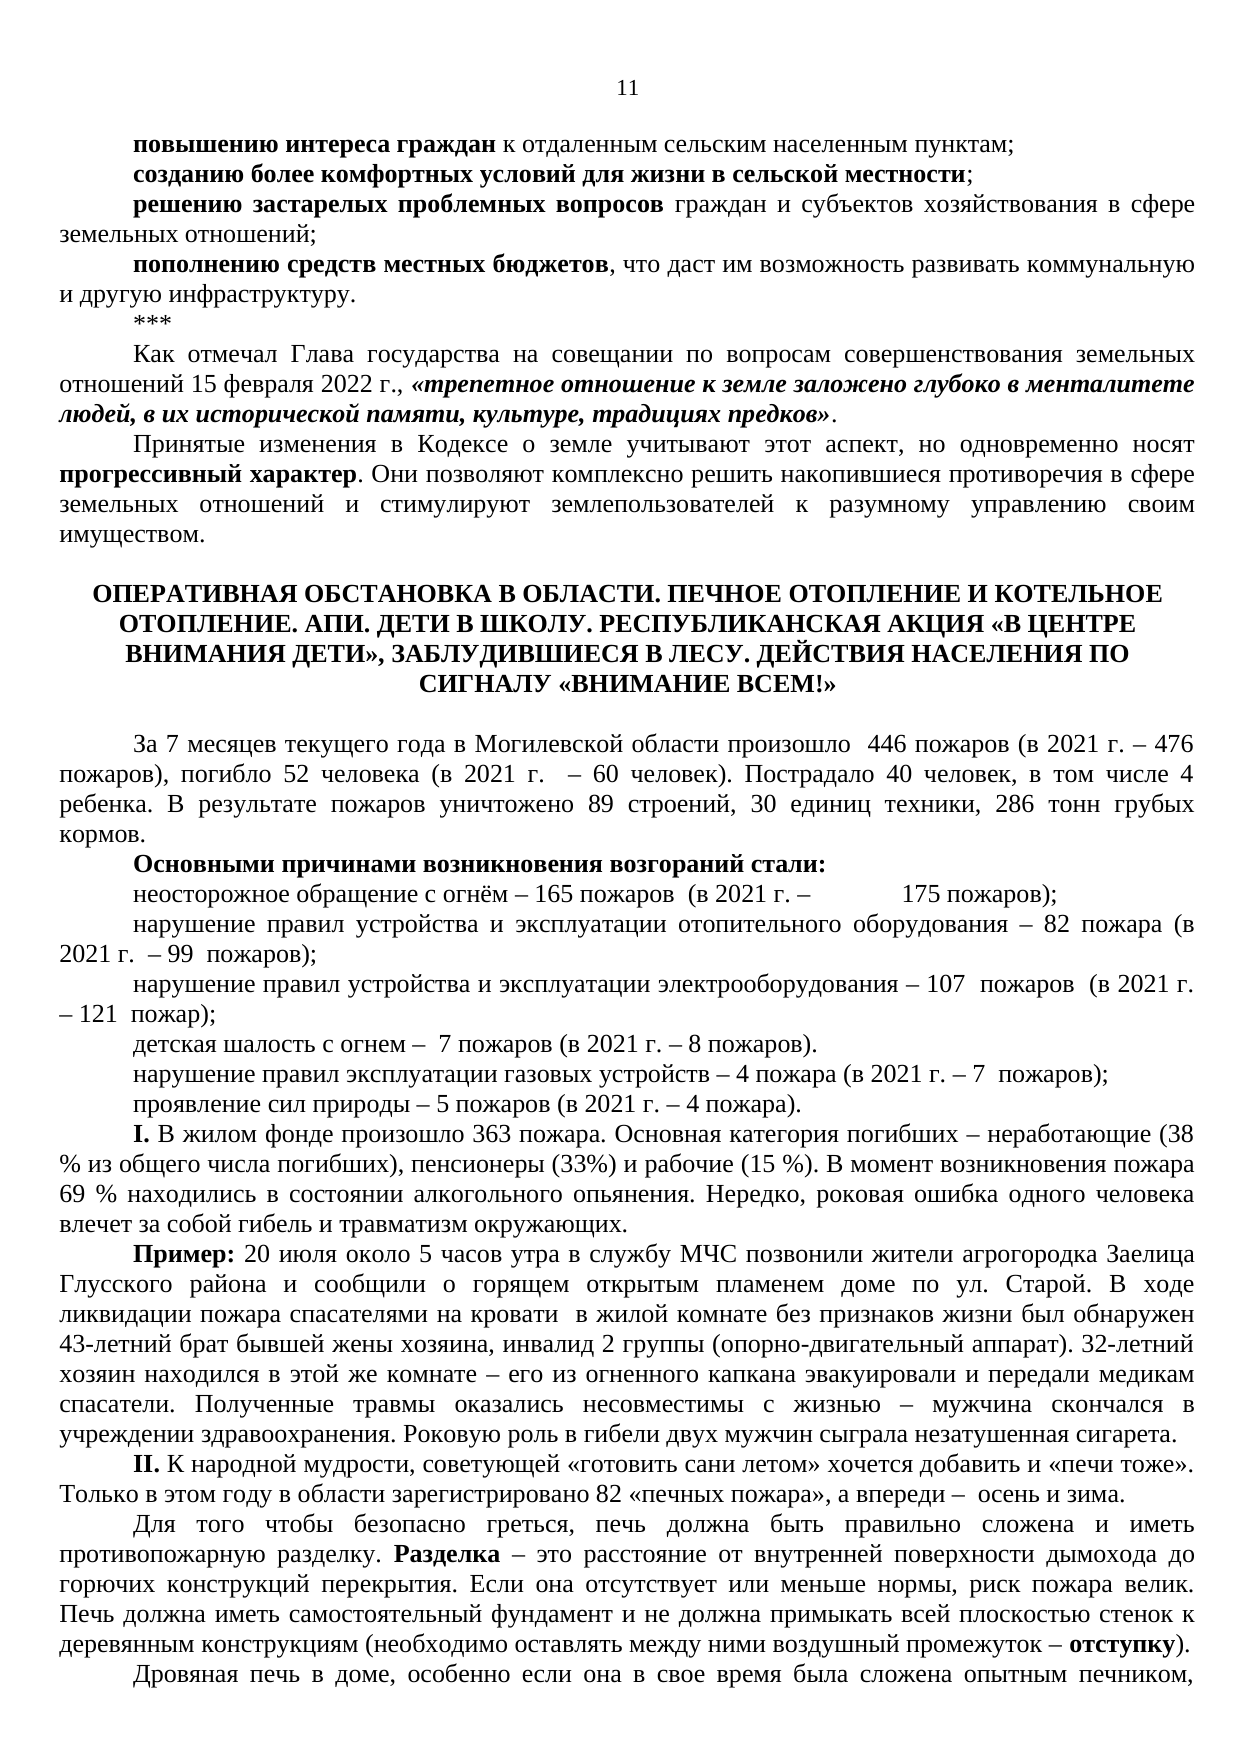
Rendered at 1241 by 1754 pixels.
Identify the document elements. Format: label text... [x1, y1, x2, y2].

text Принятые изменения в Кодексе о земле учитывают этот аспект, но одновременно носят прогрессивный характер. Они позволяют комплексно решить накопившиеся противоречия в сфере земельных отношений и стимулируют землепользователей к разумному управлению своим имуществом. [59, 428, 1196, 548]
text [59, 1658, 1196, 1688]
text неосторожное обращение с огнём – 165 пожаров (в 2021 г. – 175 пожаров); [59, 878, 1196, 908]
text повышению интереса граждан к отдаленным сельским населенным пунктам; [59, 128, 1196, 158]
text нарушение правил устройства и эксплуатации отопительного оборудования – 82 пожара (в 2021 г. – 99 пожаров); [59, 908, 1196, 968]
text *** [59, 308, 1196, 338]
text детская шалость с огнем – 7 пожаров (в 2021 г. – 8 пожаров). [59, 1028, 1196, 1058]
text II. К народной мудрости, советующей «готовить сани летом» хочется добавить и «печи тоже». Только в этом году в области зарегистрировано 82 «печных пожара», а впереди – осень и зима. [59, 1448, 1196, 1508]
text Для того чтобы безопасно греться, печь должна быть правильно сложена и иметь противопожарную разделку. Разделка – это расстояние от внутренней поверхности дымохода до горючих конструкций перекрытия. Если она отсутствует или меньше нормы, риск пожара велик. Печь должна иметь самостоятельный фундамент и не должна примыкать всей плоскостью стенок к деревянным конструкциям (необходимо оставлять между ними воздушный промежуток – отступку). [59, 1508, 1196, 1658]
text нарушение правил эксплуатации газовых устройств – 4 пожара (в 2021 г. – 7 пожаров); [59, 1058, 1196, 1088]
text Пример: 20 июля около 5 часов утра в службу МЧС позвонили жители агрогородка Заелица Глусского района и сообщили о горящем открытым пламенем доме по ул. Старой. В ходе ликвидации пожара спасателями на кровати в жилой комнате без признаков жизни был обнаружен 43-летний брат бывшей жены хозяина, инвалид 2 группы (опорно-двигательный аппарат). 32-летний хозяин находился в этой же комнате – его из огненного капкана эвакуировали и передали медикам спасатели. Полученные травмы оказались несовместимы с жизнью – мужчина скончался в учреждении здравоохранения. Роковую роль в гибели двух мужчин сыграла незатушенная сигарета. [59, 1238, 1196, 1448]
text созданию более комфортных условий для жизни в сельской местности; [59, 158, 1196, 188]
text пополнению средств местных бюджетов, что даст им возможность развивать коммунальную и другую инфраструктуру. [59, 248, 1196, 308]
text решению застарелых проблемных вопросов граждан и субъектов хозяйствования в сфере земельных отношений; [59, 188, 1196, 248]
text Основными причинами возникновения возгораний стали: [59, 848, 1196, 878]
text Как отмечал Глава государства на совещании по вопросам совершенствования земельных отношений 15 февраля 2022 г., «трепетное отношение к земле заложено глубоко в менталитете людей, в их исторической памяти, культуре, традициях предков». [59, 338, 1196, 428]
text проявление сил природы – 5 пожаров (в 2021 г. – 4 пожара). [59, 1088, 1196, 1118]
text I. В жилом фонде произошло 363 пожара. Основная категория погибших – неработающие (38 % из общего числа погибших), пенсионеры (33%) и рабочие (15 %). В момент возникновения пожара 69 % находились в состоянии алкогольного опьянения. Нередко, роковая ошибка одного человека влечет за собой гибель и травматизм окружающих. [59, 1118, 1196, 1238]
text ОПЕРАТИВНАЯ ОБСТАНОВКА В ОБЛАСТИ. ПЕЧНОЕ ОТОПЛЕНИЕ И КОТЕЛЬНОЕ ОТОПЛЕНИЕ. АПИ. ДЕТИ В ШКОЛУ. РЕСПУБЛИКАНСКАЯ АКЦИЯ «В ЦЕНТРЕ ВНИМАНИЯ ДЕТИ», ЗАБЛУДИВШИЕСЯ В ЛЕСУ. ДЕЙСТВИЯ НАСЕЛЕНИЯ ПО СИГНАЛУ «ВНИМАНИЕ ВСЕМ!» [59, 578, 1196, 698]
text нарушение правил устройства и эксплуатации электрооборудования – 107 пожаров (в 2021 г. – 121 пожар); [59, 968, 1196, 1028]
text За 7 месяцев текущего года в Могилевской области произошло 446 пожаров (в 2021 г. – 476 пожаров), погибло 52 человека (в 2021 г. – 60 человек). Пострадало 40 человек, в том числе 4 ребенка. В результате пожаров уничтожено 89 строений, 30 единиц техники, 286 тонн грубых кормов. [59, 728, 1196, 848]
